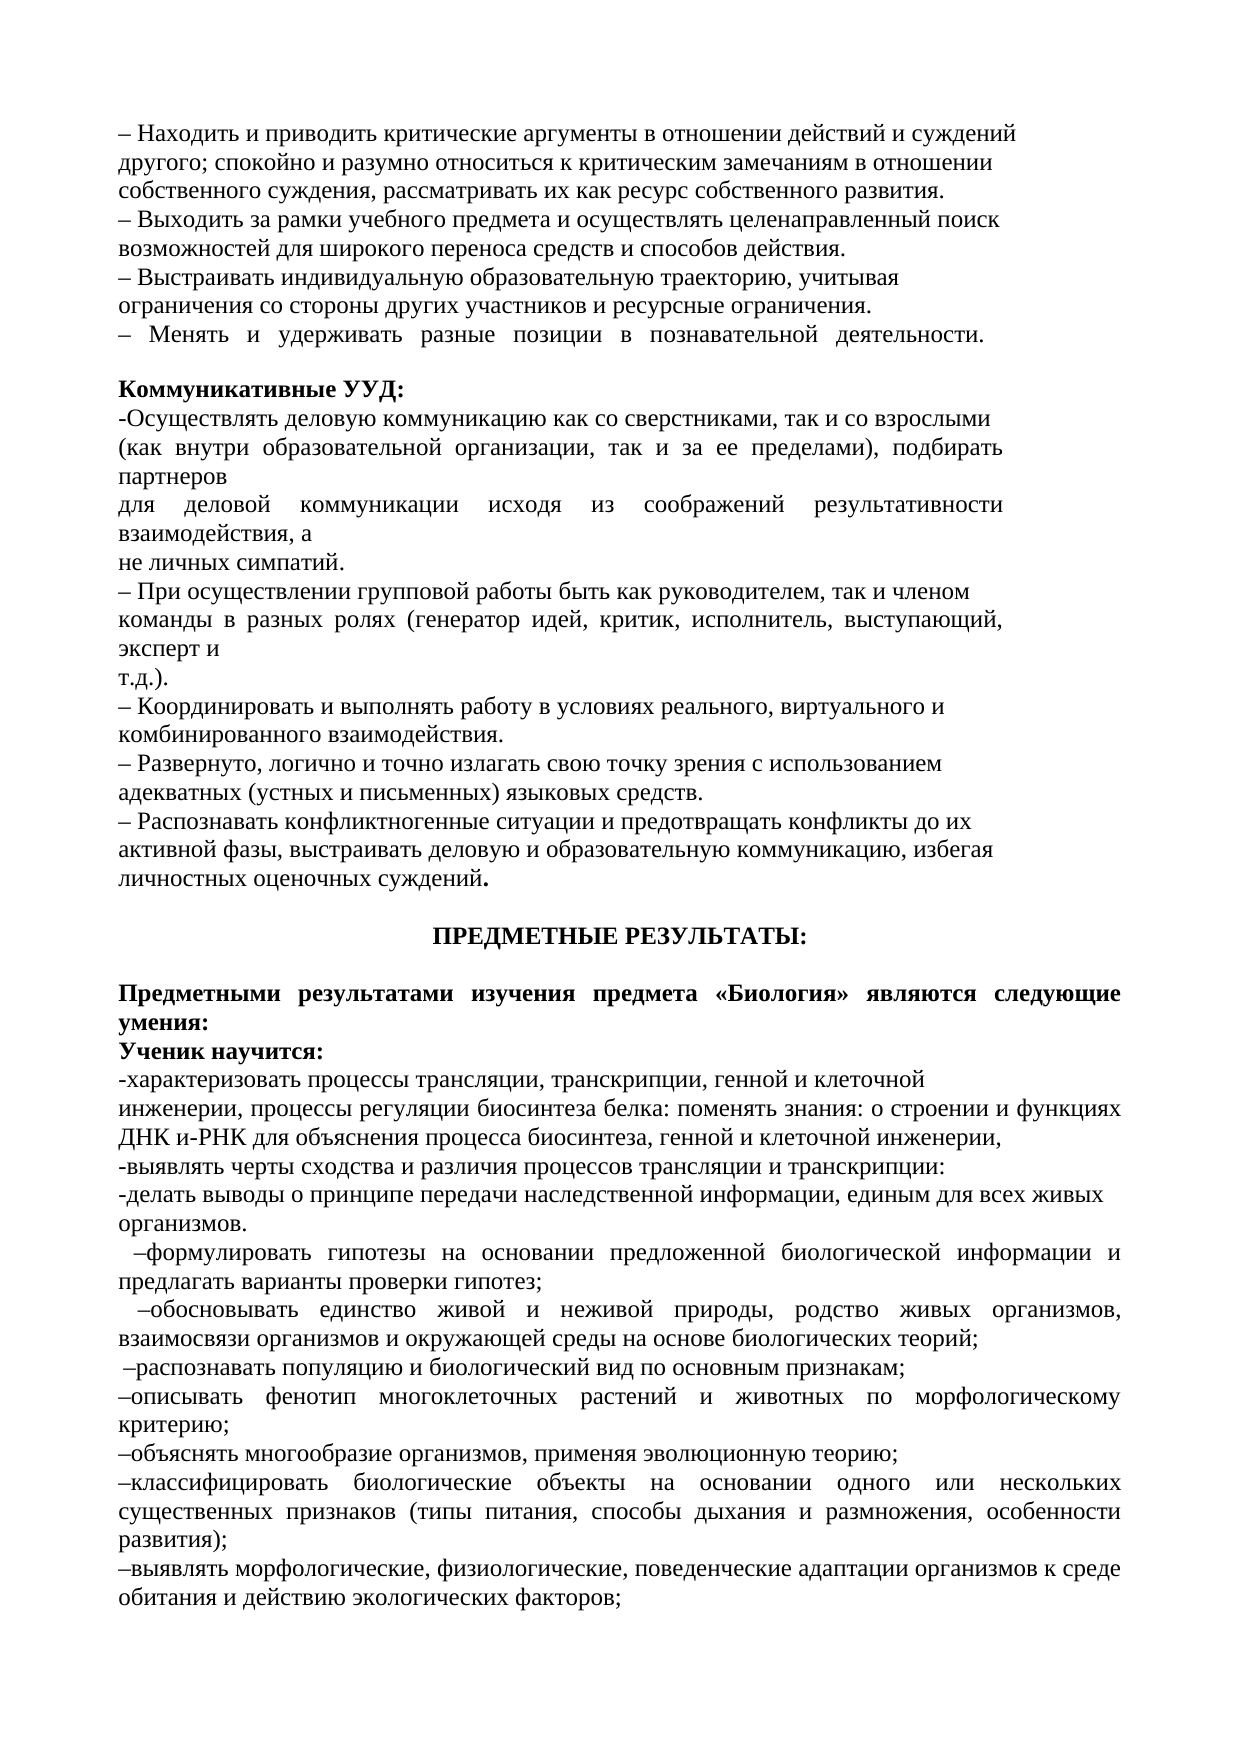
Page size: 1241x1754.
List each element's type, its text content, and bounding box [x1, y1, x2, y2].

text – Развернуто, логично и точно излагать свою точку зрения с использованием [118, 748, 1004, 777]
text -Осуществлять деловую коммуникацию как со сверстниками, так и со взрослыми [118, 403, 1004, 432]
text –обосновывать единство живой и неживой природы, родство живых организмов, взаимосвязи организмов и окружающей среды на основе биологических теорий; [118, 1294, 1122, 1352]
text -характеризовать процессы трансляции, транскрипции, генной и клеточной [118, 1064, 1122, 1093]
text личностных оценочных суждений. [118, 863, 1004, 892]
text – Выходить за рамки учебного предмета и осуществлять целенаправленный поиск [118, 204, 1004, 233]
text ПРЕДМЕТНЫЕ РЕЗУЛЬТАТЫ: [118, 921, 1122, 949]
text – Выстраивать индивидуальную образовательную траекторию, учитывая [118, 262, 1004, 291]
text т.д.). [118, 662, 1004, 691]
text Предметными результатами изучения предмета «Биология» являются следующие умения: [118, 978, 1122, 1036]
text комбинированного взаимодействия. [118, 719, 1004, 748]
text Коммуникативные УУД: [118, 374, 1004, 403]
text – При осуществлении групповой работы быть как руководителем, так и членом [118, 576, 1004, 604]
text – Координировать и выполнять работу в условиях реального, виртуального и [118, 691, 1004, 719]
text –формулировать гипотезы на основании предложенной биологической информации и предлагать варианты проверки гипотез; [118, 1237, 1122, 1294]
text –классифицировать биологические объекты на основании одного или нескольких существенных признаков (типы питания, способы дыхания и размножения, особенности развития); [118, 1467, 1122, 1553]
text другого; спокойно и разумно относиться к критическим замечаниям в отношении [118, 147, 1004, 176]
text – Менять и удерживать разные позиции в познавательной деятельности. [118, 319, 1004, 374]
text возможностей для широкого переноса средств и способов действия. [118, 233, 1004, 262]
text – Находить и приводить критические аргументы в отношении действий и суждений [118, 118, 1122, 147]
text -делать выводы о принципе передачи наследственной информации, единым для всех живых [118, 1179, 1122, 1208]
text (как внутри образовательной организации, так и за ее пределами), подбирать партнеров [118, 432, 1004, 489]
text организмов. [118, 1208, 1122, 1237]
text –описывать фенотип многоклеточных растений и животных по морфологическому критерию; [118, 1381, 1122, 1438]
text активной фазы, выстраивать деловую и образовательную коммуникацию, избегая [118, 834, 1004, 863]
text команды в разных ролях (генератор идей, критик, исполнитель, выступающий, эксперт и [118, 604, 1004, 662]
text –выявлять морфологические, физиологические, поведенческие адаптации организмов к среде обитания и действию экологических факторов; [118, 1553, 1122, 1611]
text –распознавать популяцию и биологический вид по основным признакам; [118, 1352, 1122, 1381]
text собственного суждения, рассматривать их как ресурс собственного развития. [118, 176, 1004, 204]
text для деловой коммуникации исходя из соображений результативности взаимодействия, а [118, 489, 1004, 547]
text инженерии, процессы регуляции биосинтеза белка: поменять знания: о строении и функциях ДНК и-РНК для объяснения процесса биосинтеза, генной и клеточной инженерии, [118, 1093, 1122, 1151]
text –объяснять многообразие организмов, применяя эволюционную теорию; [118, 1438, 1122, 1467]
text адекватных (устных и письменных) языковых средств. [118, 777, 1004, 806]
text – Распознавать конфликтногенные ситуации и предотвращать конфликты до их [118, 806, 1004, 834]
text Ученик научится: [118, 1036, 1122, 1064]
text не личных симпатий. [118, 547, 1004, 576]
text -выявлять черты сходства и различия процессов трансляции и транскрипции: [118, 1151, 1122, 1179]
text ограничения со стороны других участников и ресурсные ограничения. [118, 291, 1004, 319]
